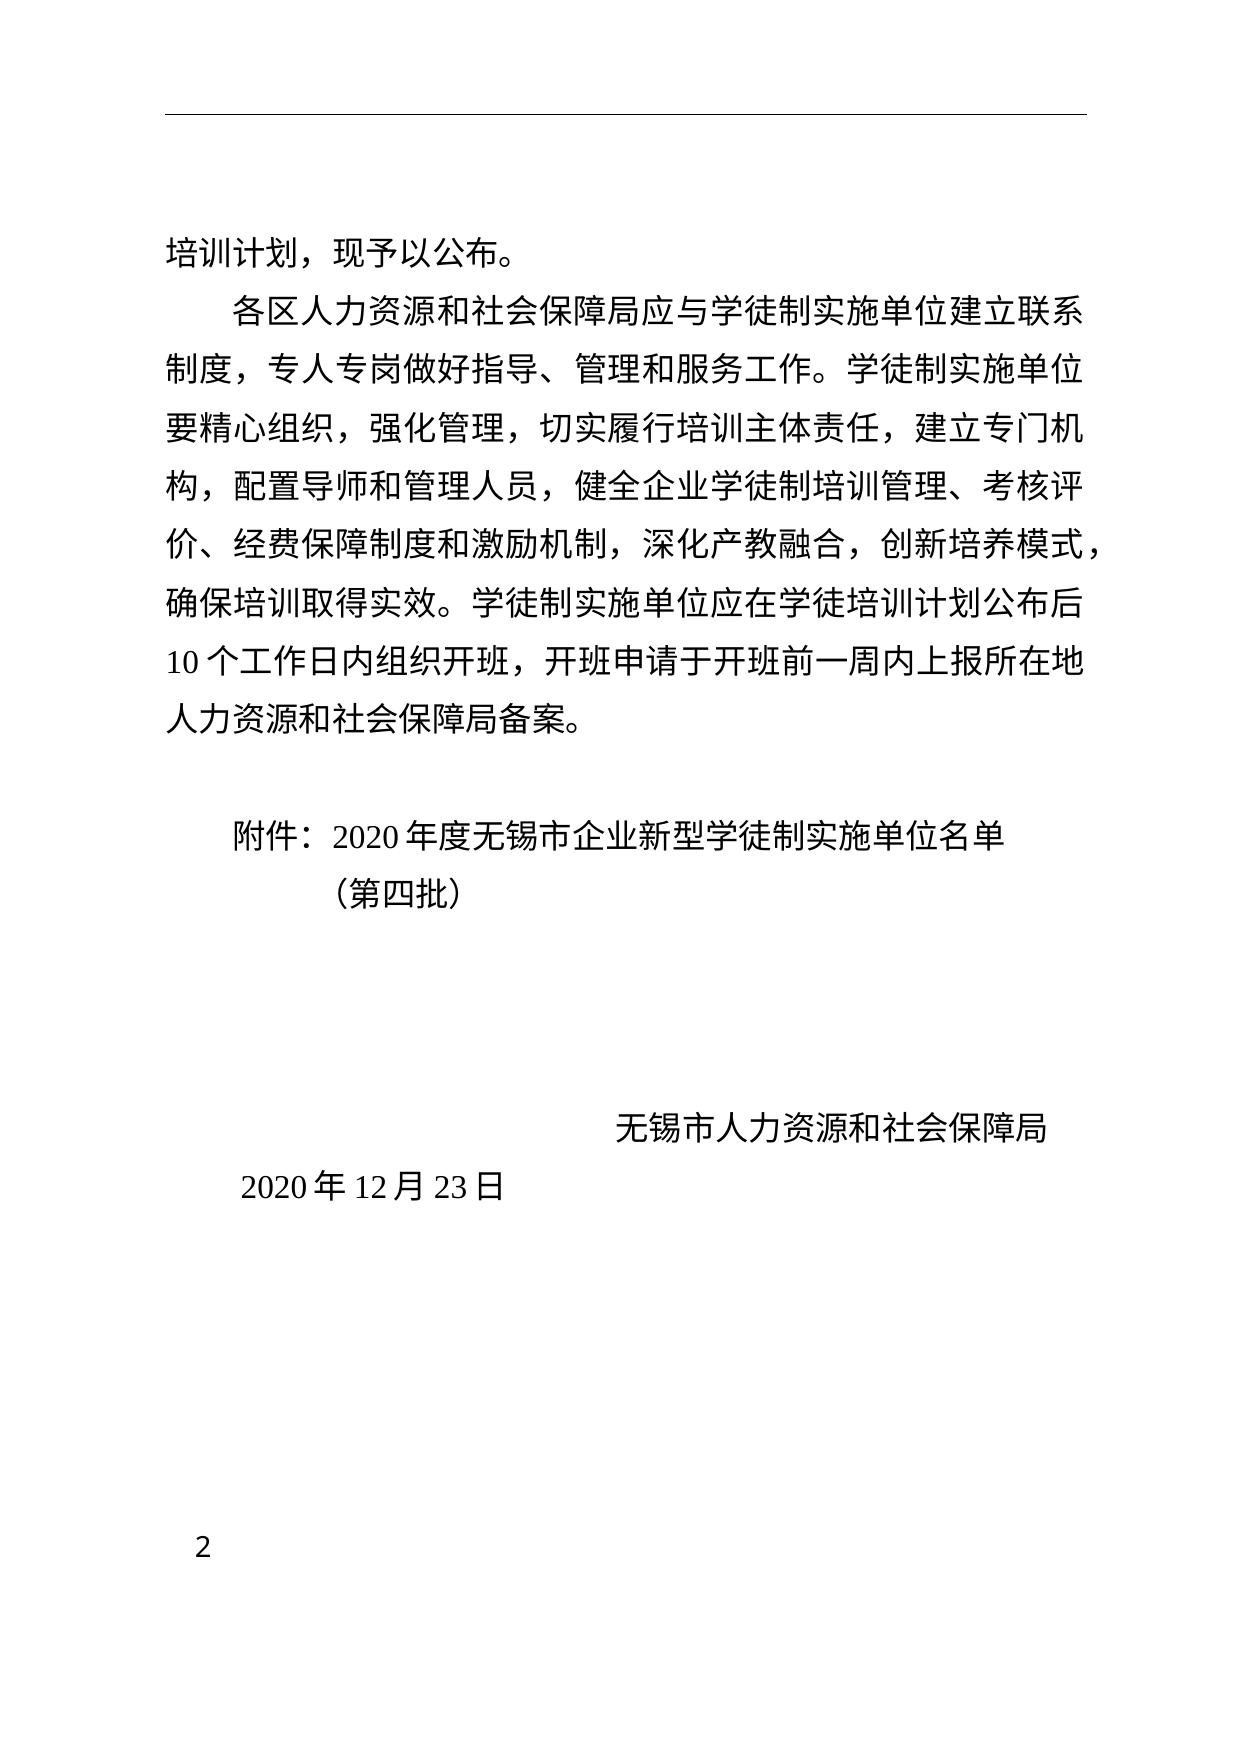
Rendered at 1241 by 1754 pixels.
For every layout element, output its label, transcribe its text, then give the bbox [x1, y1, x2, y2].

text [165, 218, 1087, 277]
text （第四批） [165, 860, 1087, 918]
text 2020年12月23日 [165, 1152, 1087, 1210]
text 各区人力资源和社会保障局应与学徒制实施单位建立联系制度，专人专岗做好指导、管理和服务工作。学徒制实施单位要精心组织，强化管理，切实履行培训主体责任，建立专门机构，配置导师和管理人员，健全企业学徒制培训管理、考核评价、经费保障制度和激励机制，深化产教融合，创新培养模式，确保培训取得实效。学徒制实施单位应在学徒培训计划公布后10个工作日内组织开班，开班申请于开班前一周内上报所在地人力资源和社会保障局备案。 [165, 277, 1087, 743]
text 无锡市人力资源和社会保障局 [165, 1093, 1087, 1152]
text 附件：2020年度无锡市企业新型学徒制实施单位名单 [165, 802, 1087, 860]
